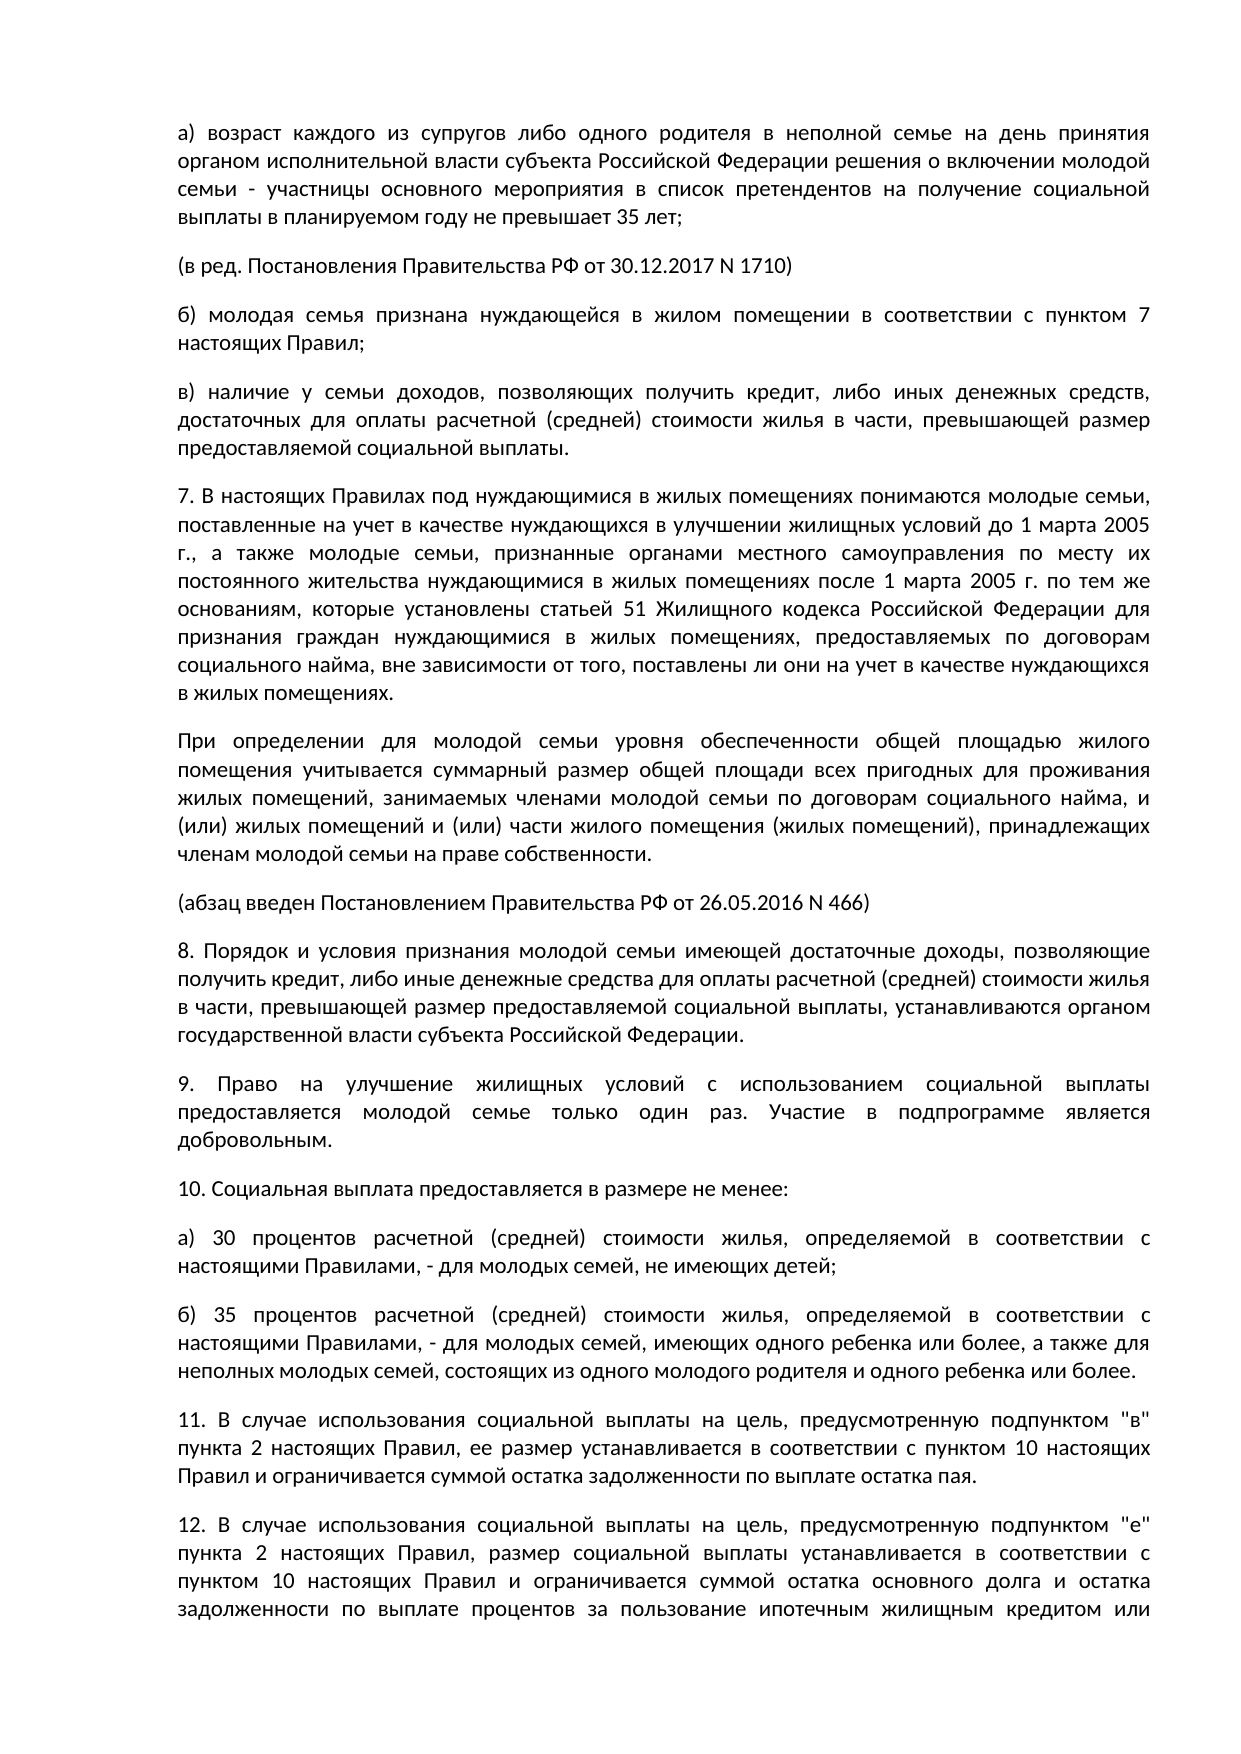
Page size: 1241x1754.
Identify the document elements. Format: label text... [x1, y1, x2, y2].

text в) наличие у семьи доходов, позволяющих получить кредит, либо иных денежных средств, достаточных для оплаты расчетной (средней) стоимости жилья в части, превышающей размер предоставляемой социальной выплаты. [177, 377, 1152, 461]
text б) молодая семья признана нуждающейся в жилом помещении в соответствии с пунктом 7 настоящих Правил; [177, 300, 1152, 356]
text 11. В случае использования социальной выплаты на цель, предусмотренную подпунктом "в" пункта 2 настоящих Правил, ее размер устанавливается в соответствии с пунктом 10 настоящих Правил и ограничивается суммой остатка задолженности по выплате остатка пая. [177, 1405, 1152, 1489]
text а) 30 процентов расчетной (средней) стоимости жилья, определяемой в соответствии с настоящими Правилами, - для молодых семей, не имеющих детей; [177, 1223, 1152, 1279]
text (в ред. Постановления Правительства РФ от 30.12.2017 N 1710) [177, 251, 1152, 279]
text При определении для молодой семьи уровня обеспеченности общей площадью жилого помещения учитывается суммарный размер общей площади всех пригодных для проживания жилых помещений, занимаемых членами молодой семьи по договорам социального найма, и (или) жилых помещений и (или) части жилого помещения (жилых помещений), принадлежащих членам молодой семьи на праве собственности. [177, 727, 1152, 867]
text а) возраст каждого из супругов либо одного родителя в неполной семье на день принятия органом исполнительной власти субъекта Российской Федерации решения о включении молодой семьи - участницы основного мероприятия в список претендентов на получение социальной выплаты в планируемом году не превышает 35 лет; [177, 118, 1152, 230]
text 8. Порядок и условия признания молодой семьи имеющей достаточные доходы, позволяющие получить кредит, либо иные денежные средства для оплаты расчетной (средней) стоимости жилья в части, превышающей размер предоставляемой социальной выплаты, устанавливаются органом государственной власти субъекта Российской Федерации. [177, 936, 1152, 1048]
text 9. Право на улучшение жилищных условий с использованием социальной выплаты предоставляется молодой семье только один раз. Участие в подпрограмме является добровольным. [177, 1069, 1152, 1153]
text б) 35 процентов расчетной (средней) стоимости жилья, определяемой в соответствии с настоящими Правилами, - для молодых семей, имеющих одного ребенка или более, а также для неполных молодых семей, состоящих из одного молодого родителя и одного ребенка или более. [177, 1300, 1152, 1384]
text 10. Социальная выплата предоставляется в размере не менее: [177, 1174, 1152, 1202]
text 7. В настоящих Правилах под нуждающимися в жилых помещениях понимаются молодые семьи, поставленные на учет в качестве нуждающихся в улучшении жилищных условий до 1 марта 2005 г., а также молодые семьи, признанные органами местного самоуправления по месту их постоянного жительства нуждающимися в жилых помещениях после 1 марта 2005 г. по тем же основаниям, которые установлены статьей 51 Жилищного кодекса Российской Федерации для признания граждан нуждающимися в жилых помещениях, предоставляемых по договорам социального найма, вне зависимости от того, поставлены ли они на учет в качестве нуждающихся в жилых помещениях. [177, 482, 1152, 706]
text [177, 1510, 1152, 1622]
text (абзац введен Постановлением Правительства РФ от 26.05.2016 N 466) [177, 888, 1152, 916]
